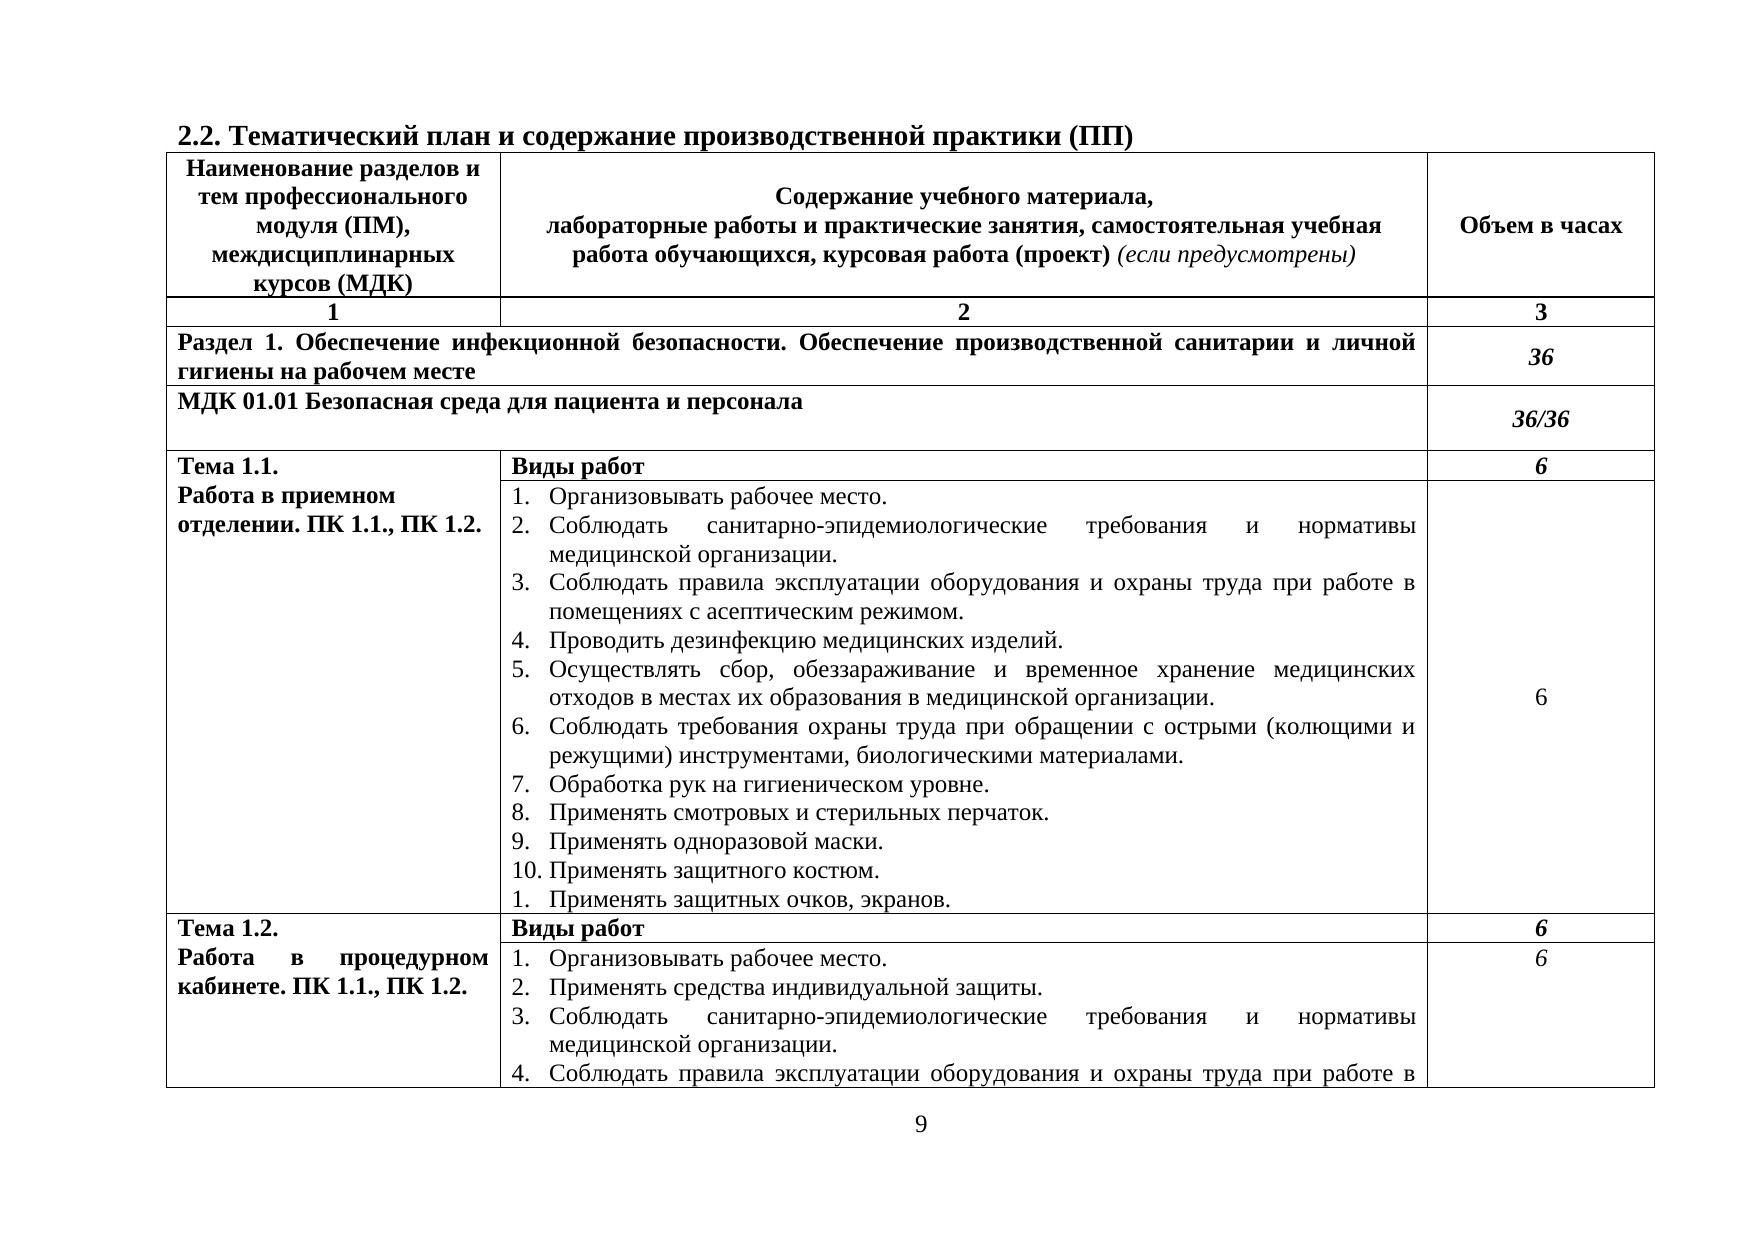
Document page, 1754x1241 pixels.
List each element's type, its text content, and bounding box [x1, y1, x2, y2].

table_cell 1 [167, 298, 500, 326]
table_cell 6 [1428, 481, 1654, 912]
table_cell Виды работ [501, 914, 1427, 942]
table_cell МДК 01.01 Безопасная среда для пациента и персонала [167, 386, 1427, 450]
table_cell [501, 943, 1427, 1087]
table_cell 6 [1428, 914, 1654, 942]
table_cell 36 [1428, 327, 1654, 385]
table_cell 6 [1428, 943, 1654, 1087]
text 2.2. Тематический план и содержание производственной практики (ПП) [177, 118, 1665, 152]
table_cell 2 [501, 298, 1427, 326]
table_cell Раздел 1. Обеспечение инфекционной безопасности. Обеспечение производственной санитарии и личной гигиены на рабочем месте [167, 327, 1427, 385]
table_cell 36/36 [1428, 386, 1654, 450]
table_cell Тема 1.1. Работа в приемном отделении. ПК 1.1., ПК 1.2. [167, 451, 500, 912]
table_cell Организовывать рабочее место. Соблюдать санитарно-эпидемиологические требования и нормативы медицинской организации. Соблюдать правила эксплуатации оборудования и охраны труда при работе в помещениях с асептическим режимом. Проводить дезинфекцию медицинских изделий. Осуществлять сбор, обеззараживание и временное хранение медицинских отходов в местах их образования в медицинской организации. Соблюдать требования охраны труда при обращении с острыми (колющими и режущими) инструментами, биологическими материалами. Обработка рук на гигиеническом уровне. Применять смотровых и стерильных перчаток. Применять одноразовой маски. Применять защитного костюм. Применять защитных очков, экранов. [501, 481, 1427, 912]
table_cell 3 [1428, 298, 1654, 326]
table_header Содержание учебного материала, лабораторные работы и практические занятия, самостоятельная учебная работа обучающихся, курсовая работа (проект) (если предусмотрены) [501, 153, 1427, 296]
table_header Объем в часах [1428, 153, 1654, 296]
table_header Наименование разделов и тем профессионального модуля (ПМ), междисциплинарных курсов (МДК) [167, 153, 500, 296]
table_cell 6 [1428, 451, 1654, 480]
table_cell Виды работ [501, 451, 1427, 480]
table_cell Тема 1.2. Работа в процедурном кабинете. ПК 1.1., ПК 1.2. [167, 914, 500, 1087]
